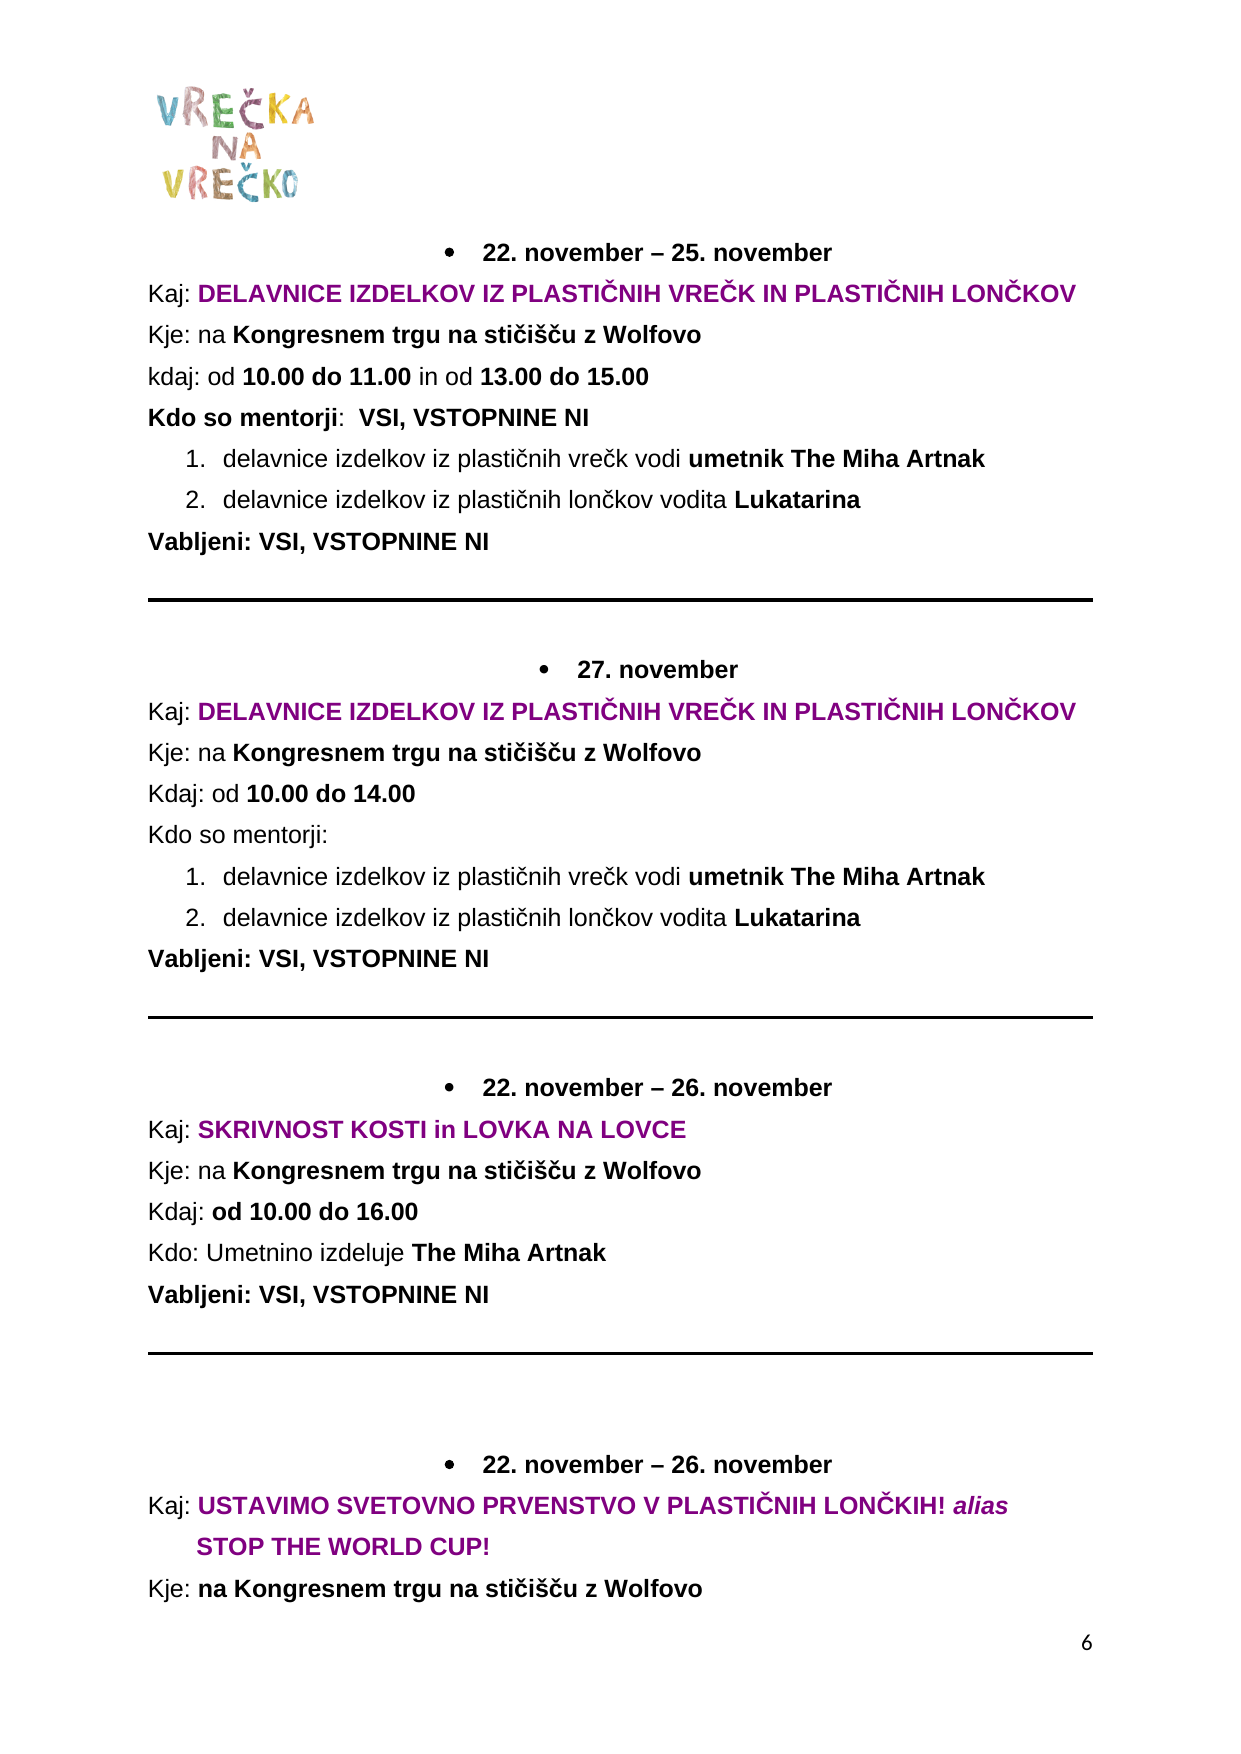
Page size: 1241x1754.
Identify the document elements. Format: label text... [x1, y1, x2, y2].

text kdaj: od 10.00 do 11.00 in od 13.00 do 15.00 [148, 361, 1093, 390]
list delavnice izdelkov iz plastičnih vrečk vodi umetnik The Miha Artnak [185, 862, 1093, 891]
text Kje: na Kongresnem trgu na stičišču z Wolfovo [148, 738, 1093, 767]
list 22. november – 25. november [185, 238, 1093, 266]
text Kje: na Kongresnem trgu na stičišču z Wolfovo [148, 1156, 1093, 1184]
text Kje: na Kongresnem trgu na stičišču z Wolfovo [148, 1574, 1093, 1602]
text Vabljeni: VSI, VSTOPNINE NI [148, 944, 1093, 973]
text Kdo so mentorji: [148, 821, 1093, 849]
list delavnice izdelkov iz plastičnih lončkov vodita Lukatarina [185, 903, 1093, 932]
picture [147, 73, 320, 213]
list 22. november – 26. november [185, 1073, 1093, 1102]
text Vabljeni: VSI, VSTOPNINE NI [148, 526, 1093, 555]
text Kaj: DELAVNICE IZDELKOV IZ PLASTIČNIH VREČK IN PLASTIČNIH LONČKOV [148, 279, 1093, 308]
list delavnice izdelkov iz plastičnih lončkov vodita Lukatarina [185, 485, 1093, 514]
text Kaj: DELAVNICE IZDELKOV IZ PLASTIČNIH VREČK IN PLASTIČNIH LONČKOV [148, 697, 1093, 726]
text Kje: na Kongresnem trgu na stičišču z Wolfovo [148, 320, 1093, 349]
text Kaj: SKRIVNOST KOSTI in LOVKA NA LOVCE [148, 1114, 1093, 1143]
text Kdo: Umetnino izdeluje The Miha Artnak [148, 1238, 1093, 1267]
text Kaj: USTAVIMO SVETOVNO PRVENSTVO V PLASTIČNIH LONČKIH! alias [148, 1491, 1093, 1520]
list delavnice izdelkov iz plastičnih vrečk vodi umetnik The Miha Artnak [185, 444, 1093, 473]
list 22. november – 26. november [185, 1450, 1093, 1479]
list 27. november [185, 655, 1093, 684]
text Vabljeni: VSI, VSTOPNINE NI [148, 1279, 1093, 1308]
text Kdo so mentorji: VSI, VSTOPNINE NI [148, 403, 1093, 431]
text STOP THE WORLD CUP! [148, 1532, 1093, 1561]
text Kdaj: od 10.00 do 14.00 [148, 779, 1093, 808]
text Kdaj: od 10.00 do 16.00 [148, 1197, 1093, 1226]
